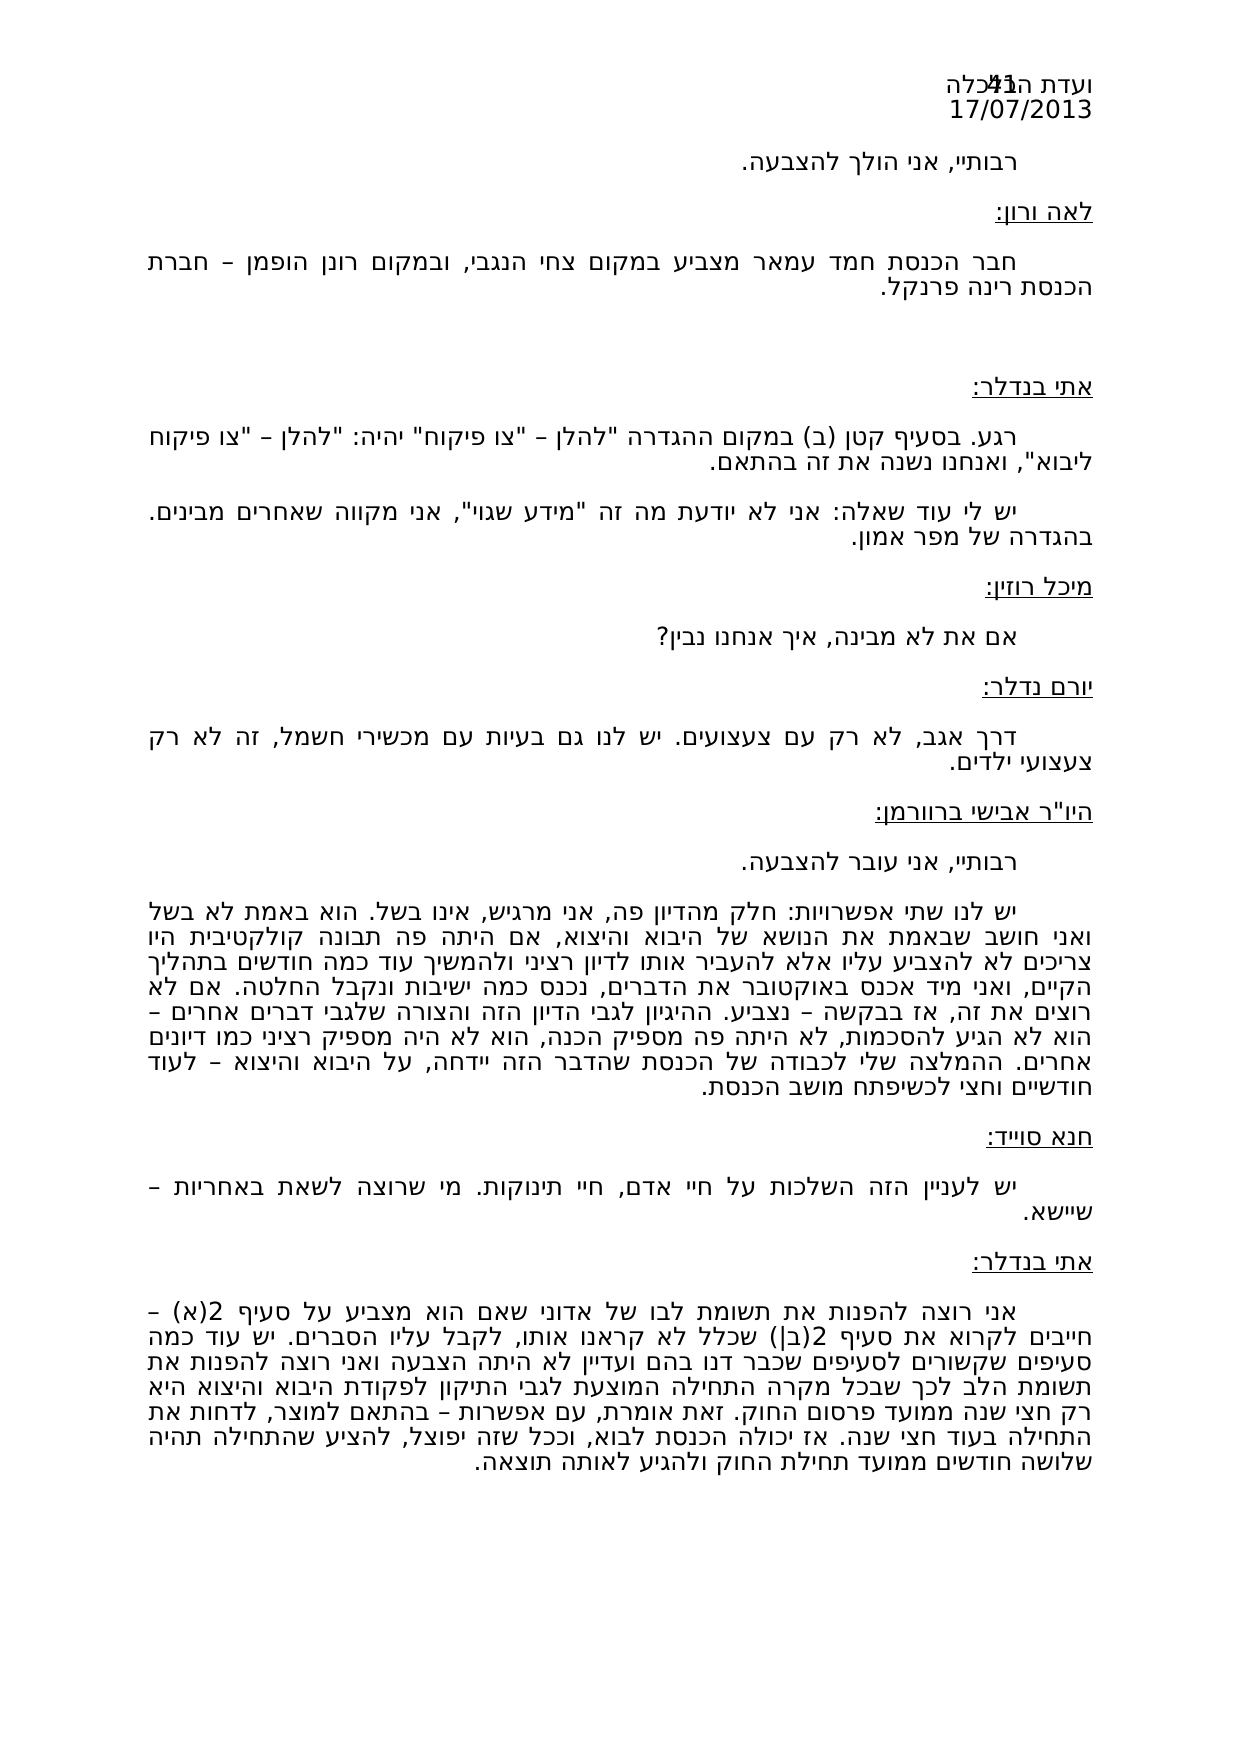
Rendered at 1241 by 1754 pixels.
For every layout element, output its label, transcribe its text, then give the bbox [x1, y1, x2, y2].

text יש לנו שתי אפשרויות: חלק מהדיון פה, אני מרגיש, אינו בשל. הוא באמת לא בשל ואני חושב שבאמת את הנושא של היבוא והיצוא, אם היתה פה תבונה קולקטיבית היו צריכים לא להצביע עליו אלא להעביר אותו לדיון רציני ולהמשיך עוד כמה חודשים בתהליך הקיים, ואני מיד אכנס באוקטובר את הדברים, נכנס כמה ישיבות ונקבל החלטה. אם לא רוצים את זה, אז בבקשה – נצביע. ההיגיון לגבי הדיון הזה והצורה שלגבי דברים אחרים – הוא לא הגיע להסכמות, לא היתה פה מספיק הכנה, הוא לא היה מספיק רציני כמו דיונים אחרים. ההמלצה שלי לכבודה של הכנסת שהדבר הזה יידחה, על היבוא והיצוא – לעוד חודשיים וחצי לכשיפתח מושב הכנסת. [147, 900, 1093, 1100]
text אני רוצה להפנות את תשומת לבו של אדוני שאם הוא מצביע על סעיף 2(א) – חייבים לקרוא את סעיף 2(ב|) שכלל לא קראנו אותו, לקבל עליו הסברים. יש עוד כמה סעיפים שקשורים לסעיפים שכבר דנו בהם ועדיין לא היתה הצבעה ואני רוצה להפנות את תשומת הלב לכך שבכל מקרה התחילה המוצעת לגבי התיקון לפקודת היבוא והיצוא היא רק חצי שנה ממועד פרסום החוק. זאת אומרת, עם אפשרות – בהתאם למוצר, לדחות את התחילה בעוד חצי שנה. אז יכולה הכנסת לבוא, וככל שזה יפוצל, להציע שהתחילה תהיה שלושה חודשים ממועד תחילת החוק ולהגיע לאותה תוצאה. [147, 1300, 1093, 1475]
text יש לעניין הזה השלכות על חיי אדם, חיי תינוקות. מי שרוצה לשאת באחריות – שיישא. [147, 1175, 1093, 1225]
text רגע. בסעיף קטן (ב) במקום ההגדרה "להלן – "צו פיקוח" יהיה: "להלן – "צו פיקוח ליבוא", ואנחנו נשנה את זה בהתאם. [147, 425, 1093, 475]
text אם את לא מבינה, איך אנחנו נבין? [147, 625, 1093, 650]
text רבותיי, אני הולך להצבעה. [147, 150, 1093, 175]
text יש לי עוד שאלה: אני לא יודעת מה זה "מידע שגוי", אני מקווה שאחרים מבינים. בהגדרה של מפר אמון. [147, 500, 1093, 550]
text רבותיי, אני עובר להצבעה. [147, 850, 1093, 875]
text דרך אגב, לא רק עם צעצועים. יש לנו גם בעיות עם מכשירי חשמל, זה לא רק צעצועי ילדים. [147, 725, 1093, 775]
text חבר הכנסת חמד עמאר מצביע במקום צחי הנגבי, ובמקום רונן הופמן – חברת הכנסת רינה פרנקל. [147, 250, 1093, 300]
